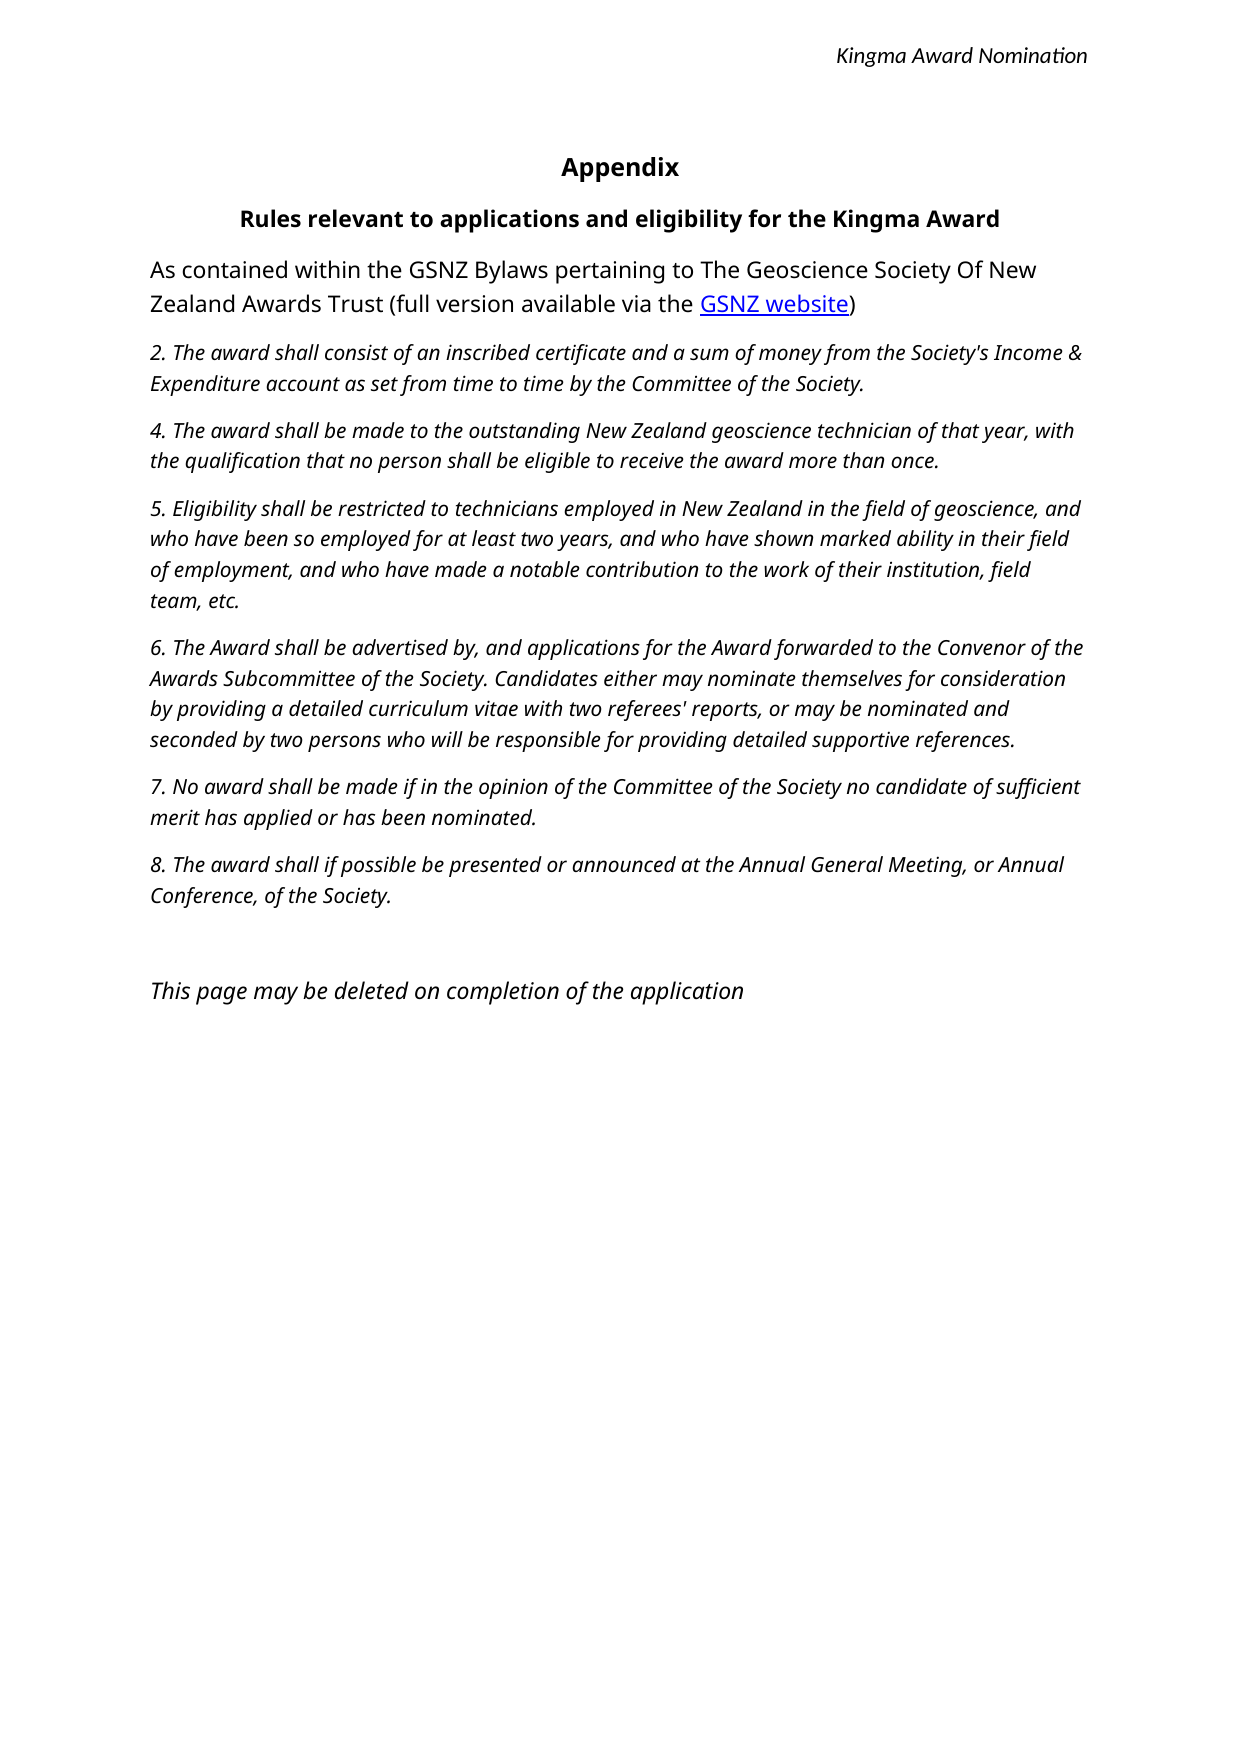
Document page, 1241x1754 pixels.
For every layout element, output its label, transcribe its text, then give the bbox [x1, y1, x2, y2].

text 2. The award shall consist of an inscribed certificate and a sum of money from the Society's Income & Expenditure account as set from time to time by the Committee of the Society. [150, 338, 1090, 397]
text 6. The Award shall be advertised by, and applications for the Award forwarded to the Convenor of the Awards Subcommittee of the Society. Candidates either may nominate themselves for consideration by providing a detailed curriculum vitae with two referees' reports, or may be nominated and seconded by two persons who will be responsible for providing detailed supportive references. [150, 633, 1090, 753]
text 7. No award shall be made if in the opinion of the Committee of the Society no candidate of sufficient merit has applied or has been nominated. [150, 772, 1090, 831]
text 5. Eligibility shall be restricted to technicians employed in New Zealand in the field of geoscience, and who have been so employed for at least two years, and who have shown marked ability in their field of employment, and who have made a notable contribution to the work of their institution, field team, etc. [150, 494, 1090, 614]
text 4. The award shall be made to the outstanding New Zealand geoscience technician of that year, with the qualification that no person shall be eligible to receive the award more than once. [150, 416, 1090, 475]
text Rules relevant to applications and eligibility for the Kingma Award [150, 203, 1090, 235]
text This page may be deleted on completion of the application [150, 975, 1090, 1007]
text As contained within the GSNZ Bylaws pertaining to The Geoscience Society Of New Zealand Awards Trust (full version available via the GSNZ website) [150, 254, 1090, 319]
text Appendix [150, 150, 1090, 184]
text 8. The award shall if possible be presented or announced at the Annual General Meeting, or Annual Conference, of the Society. [150, 850, 1090, 909]
